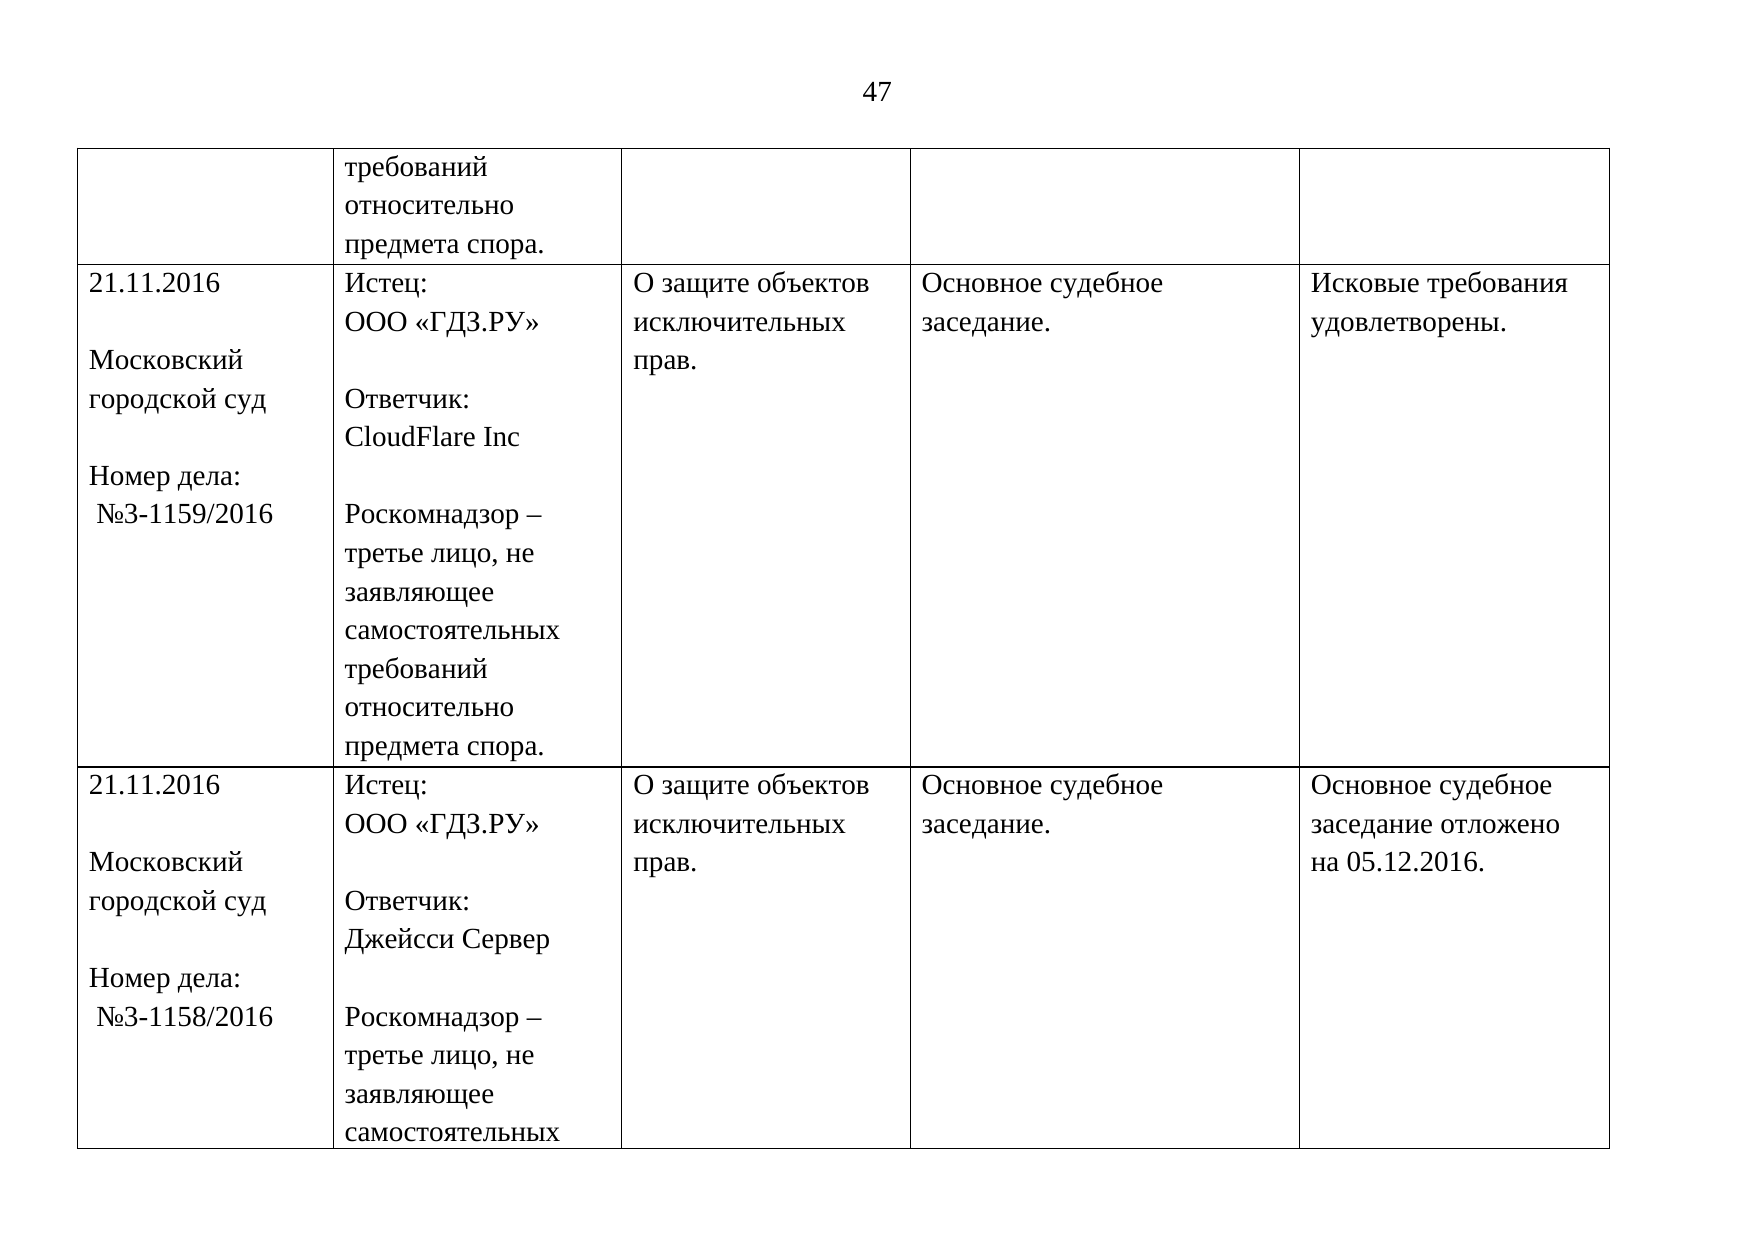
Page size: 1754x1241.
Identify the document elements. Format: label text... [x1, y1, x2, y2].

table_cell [622, 768, 910, 1148]
table_cell Истец: ООО «ГДЗ.РУ» Ответчик: CloudFlare Inc Роскомнадзор – третье лицо, не заявляющее самостоятельных требований относительно предмета спора. [334, 265, 621, 766]
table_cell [1300, 149, 1609, 264]
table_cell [78, 149, 333, 264]
table_cell 21.11.2016 Московский городской суд Номер дела: №3-1159/2016 [78, 265, 333, 766]
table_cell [334, 149, 621, 264]
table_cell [78, 768, 333, 1148]
table_cell О защите объектов исключительных прав. [622, 265, 910, 766]
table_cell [622, 149, 910, 264]
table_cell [334, 768, 621, 1148]
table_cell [1300, 768, 1609, 1148]
table_cell Исковые требования удовлетворены. [1300, 265, 1609, 766]
table_cell Основное судебное заседание. [911, 265, 1299, 766]
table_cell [911, 768, 1299, 1148]
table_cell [911, 149, 1299, 264]
